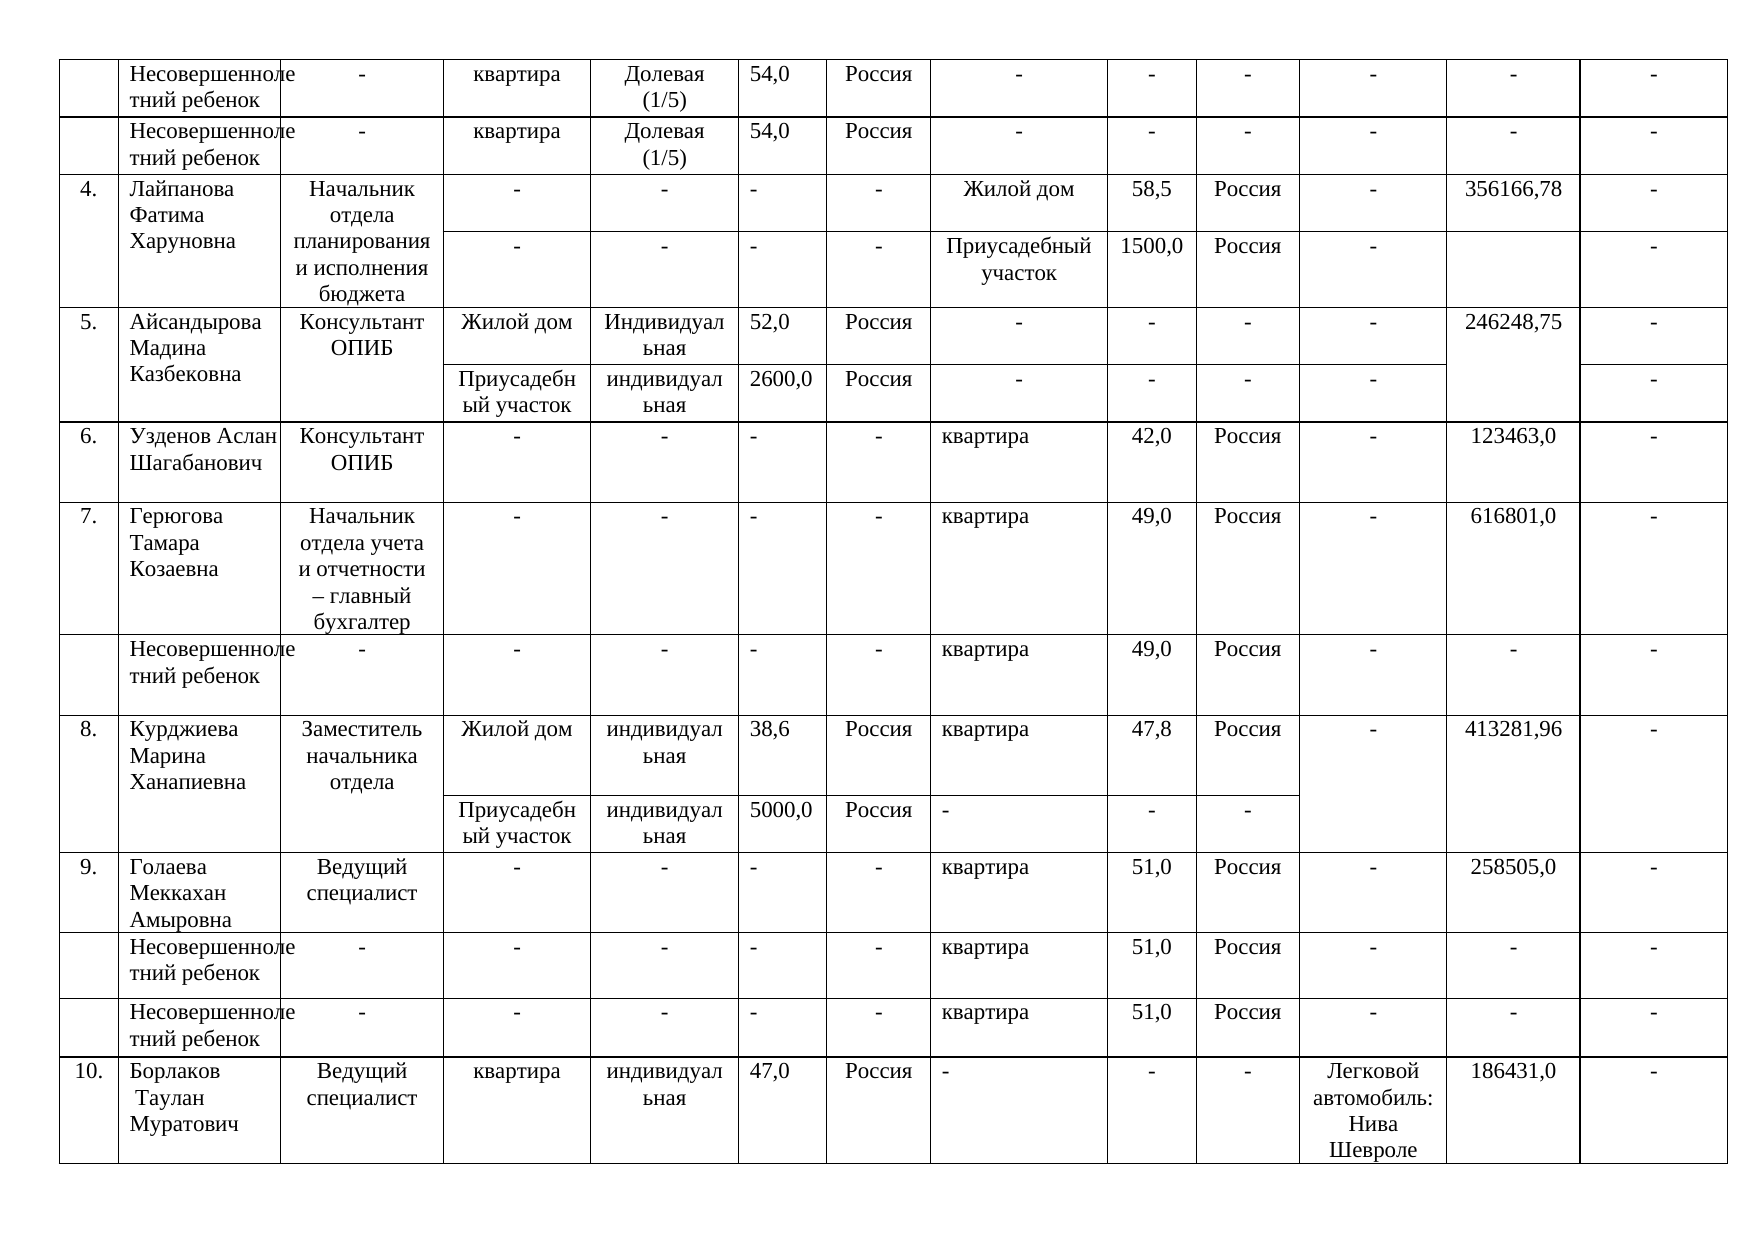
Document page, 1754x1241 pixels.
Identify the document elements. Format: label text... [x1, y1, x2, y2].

table_cell - [931, 1058, 1107, 1163]
table_cell квартира [931, 635, 1107, 714]
table_cell 42,0 [1108, 423, 1196, 502]
table_cell квартира [444, 118, 590, 174]
table_cell Долевая (1/5) [591, 60, 738, 116]
table_cell Заместитель начальника отдела [281, 716, 443, 852]
table_cell - [1300, 308, 1446, 364]
table_cell 8. [60, 716, 118, 852]
table_cell 7. [60, 503, 118, 634]
table_cell - [1197, 796, 1299, 852]
table_cell [60, 118, 118, 174]
table_cell Долевая (1/5) [591, 118, 738, 174]
table_cell - [444, 175, 590, 231]
table_cell - [1581, 853, 1727, 932]
table_cell - [1108, 796, 1196, 852]
table_cell - [1447, 118, 1579, 174]
table_cell - [281, 635, 443, 714]
table_cell Россия [1197, 232, 1299, 307]
table_cell - [281, 999, 443, 1056]
table_cell - [739, 175, 826, 231]
table_cell Консультант ОПИБ [281, 423, 443, 502]
table_cell индивидуальная [591, 716, 738, 794]
table_cell Ведущий специалист [281, 1058, 443, 1163]
table_cell - [739, 999, 826, 1056]
table_cell Начальник отдела учета и отчетности – главный бухгалтер [281, 503, 443, 634]
table_cell квартира [931, 999, 1107, 1056]
table_cell - [1197, 1058, 1299, 1163]
table_cell квартира [931, 933, 1107, 997]
table_cell Россия [827, 60, 930, 116]
table_cell 49,0 [1108, 503, 1196, 634]
table_cell 54,0 [739, 60, 826, 116]
table_cell - [827, 635, 930, 714]
table_cell Узденов Аслан Шагабанович [119, 423, 280, 502]
table_cell - [1300, 232, 1446, 307]
table_cell - [1108, 118, 1196, 174]
table_cell - [591, 853, 738, 932]
table_cell [60, 999, 118, 1056]
table_cell - [827, 999, 930, 1056]
table_cell Ведущий специалист [281, 853, 443, 932]
table_cell 123463,0 [1447, 423, 1579, 502]
table_cell - [931, 308, 1107, 364]
table_cell 5000,0 [739, 796, 826, 852]
table_cell 616801,0 [1447, 503, 1579, 634]
table_cell Курджиева Марина Ханапиевна [119, 716, 280, 852]
table_cell Россия [1197, 503, 1299, 634]
table_cell Приусадебный участок [444, 365, 590, 421]
table_cell 51,0 [1108, 853, 1196, 932]
table_cell - [739, 635, 826, 714]
table_cell квартира [931, 503, 1107, 634]
table_cell 54,0 [739, 118, 826, 174]
table_cell - [1300, 118, 1446, 174]
table_cell 186431,0 [1447, 1058, 1579, 1163]
table_cell - [1300, 503, 1446, 634]
table_cell Консультант ОПИБ [281, 308, 443, 421]
table_cell - [1447, 933, 1579, 997]
table_cell 2600,0 [739, 365, 826, 421]
table_cell - [1300, 60, 1446, 116]
table_cell Герюгова Тамара Козаевна [119, 503, 280, 634]
table_cell индивидуальная [591, 365, 738, 421]
table_cell - [1108, 308, 1196, 364]
table_cell - [1581, 365, 1727, 421]
table_cell - [931, 60, 1107, 116]
table_cell 258505,0 [1447, 853, 1579, 932]
table_cell - [1447, 999, 1579, 1056]
table_cell Россия [1197, 716, 1299, 794]
table_cell [60, 635, 118, 714]
table_cell Легковой автомобиль: Нива Шевроле [1300, 1058, 1446, 1163]
table_cell - [1300, 365, 1446, 421]
table_cell Россия [1197, 853, 1299, 932]
table_cell Приусадебный участок [931, 232, 1107, 307]
table_cell Начальник отдела планирования и исполнения бюджета [281, 175, 443, 307]
table_cell - [444, 423, 590, 502]
table_cell Россия [1197, 933, 1299, 997]
table_cell - [739, 232, 826, 307]
table_cell - [1300, 853, 1446, 932]
table_cell Голаева Меккахан Амыровна [119, 853, 280, 932]
table_cell Индивидуальная [591, 308, 738, 364]
table_cell Россия [1197, 999, 1299, 1056]
table_cell - [591, 423, 738, 502]
table_cell - [591, 999, 738, 1056]
table_cell - [281, 933, 443, 997]
table_cell - [1108, 365, 1196, 421]
table_cell 6. [60, 423, 118, 502]
table_cell Жилой дом [931, 175, 1107, 231]
table_cell 356166,78 [1447, 175, 1579, 231]
table_cell - [1581, 308, 1727, 364]
table_cell Россия [827, 118, 930, 174]
table_cell - [1581, 716, 1727, 852]
table_cell квартира [931, 716, 1107, 794]
table_cell - [1300, 933, 1446, 997]
table_cell 58,5 [1108, 175, 1196, 231]
table_cell - [827, 423, 930, 502]
table_cell индивидуальная [591, 796, 738, 852]
table_cell - [1197, 308, 1299, 364]
table_cell Россия [827, 308, 930, 364]
table_cell 10. [60, 1058, 118, 1163]
table_cell - [931, 118, 1107, 174]
table_cell - [1197, 60, 1299, 116]
table_cell Россия [827, 1058, 930, 1163]
table_cell Россия [1197, 175, 1299, 231]
table_cell - [281, 118, 443, 174]
table_cell - [1581, 503, 1727, 634]
table_cell Несовершеннолетний ребенок [119, 635, 280, 714]
table_cell Приусадебный участок [444, 796, 590, 852]
table_cell - [1581, 175, 1727, 231]
table_cell Россия [827, 365, 930, 421]
table_cell индивидуальная [591, 1058, 738, 1163]
table_cell Жилой дом [444, 308, 590, 364]
table_cell Борлаков Таулан Муратович [119, 1058, 280, 1163]
table_cell - [1108, 60, 1196, 116]
table_cell - [1581, 118, 1727, 174]
table_cell - [444, 853, 590, 932]
table_cell Россия [827, 796, 930, 852]
table_cell 38,6 [739, 716, 826, 794]
table_cell [60, 933, 118, 997]
table_cell [60, 60, 118, 116]
table_cell - [739, 933, 826, 997]
table_cell - [1581, 933, 1727, 997]
table_cell - [1447, 60, 1579, 116]
table_cell квартира [931, 423, 1107, 502]
table_cell 49,0 [1108, 635, 1196, 714]
table_cell - [1581, 999, 1727, 1056]
table_cell - [739, 423, 826, 502]
table_cell 5. [60, 308, 118, 421]
table_cell 9. [60, 853, 118, 932]
table_cell - [827, 933, 930, 997]
table_cell - [1300, 423, 1446, 502]
table_cell - [444, 232, 590, 307]
table_cell [1447, 232, 1579, 307]
table_cell - [444, 999, 590, 1056]
table_cell 413281,96 [1447, 716, 1579, 852]
table_cell - [591, 175, 738, 231]
table_cell Айсандырова Мадина Казбековна [119, 308, 280, 421]
table_cell - [931, 365, 1107, 421]
table_cell Россия [1197, 423, 1299, 502]
table_cell - [1197, 365, 1299, 421]
table_cell 51,0 [1108, 999, 1196, 1056]
table_cell 52,0 [739, 308, 826, 364]
table_cell 47,0 [739, 1058, 826, 1163]
table_cell - [1300, 999, 1446, 1056]
table_cell - [827, 503, 930, 634]
table_cell 4. [60, 175, 118, 307]
table_cell 1500,0 [1108, 232, 1196, 307]
table_cell - [444, 933, 590, 997]
table_cell 51,0 [1108, 933, 1196, 997]
table_cell - [591, 933, 738, 997]
table_cell Россия [827, 716, 930, 794]
table_cell - [827, 232, 930, 307]
table_cell 47,8 [1108, 716, 1196, 794]
table_cell - [1447, 635, 1579, 714]
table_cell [119, 60, 280, 116]
table_cell 246248,75 [1447, 308, 1579, 421]
table_cell - [444, 503, 590, 634]
table_cell - [1581, 1058, 1727, 1163]
table_cell - [1300, 716, 1446, 852]
table_cell - [1581, 232, 1727, 307]
table_cell - [739, 503, 826, 634]
table_cell - [444, 635, 590, 714]
table_cell - [827, 175, 930, 231]
table_cell Несовершеннолетний ребенок [119, 999, 280, 1056]
table_cell - [1581, 635, 1727, 714]
table_cell - [591, 635, 738, 714]
table_cell Несовершеннолетний ребенок [119, 118, 280, 174]
table_cell - [1108, 1058, 1196, 1163]
table_cell - [1300, 175, 1446, 231]
table_cell квартира [444, 60, 590, 116]
table_cell Жилой дом [444, 716, 590, 794]
table_cell - [591, 503, 738, 634]
table_cell Лайпанова Фатима Харуновна [119, 175, 280, 307]
table_cell - [1581, 423, 1727, 502]
table_cell - [1300, 635, 1446, 714]
table_cell - [591, 232, 738, 307]
table_cell квартира [931, 853, 1107, 932]
table_cell квартира [444, 1058, 590, 1163]
table_cell Несовершеннолетний ребенок [119, 933, 280, 997]
table_cell - [931, 796, 1107, 852]
table_cell Россия [1197, 635, 1299, 714]
table_cell - [739, 853, 826, 932]
table_cell - [1197, 118, 1299, 174]
table_cell - [1581, 60, 1727, 116]
table_cell - [281, 60, 443, 116]
table_cell - [827, 853, 930, 932]
